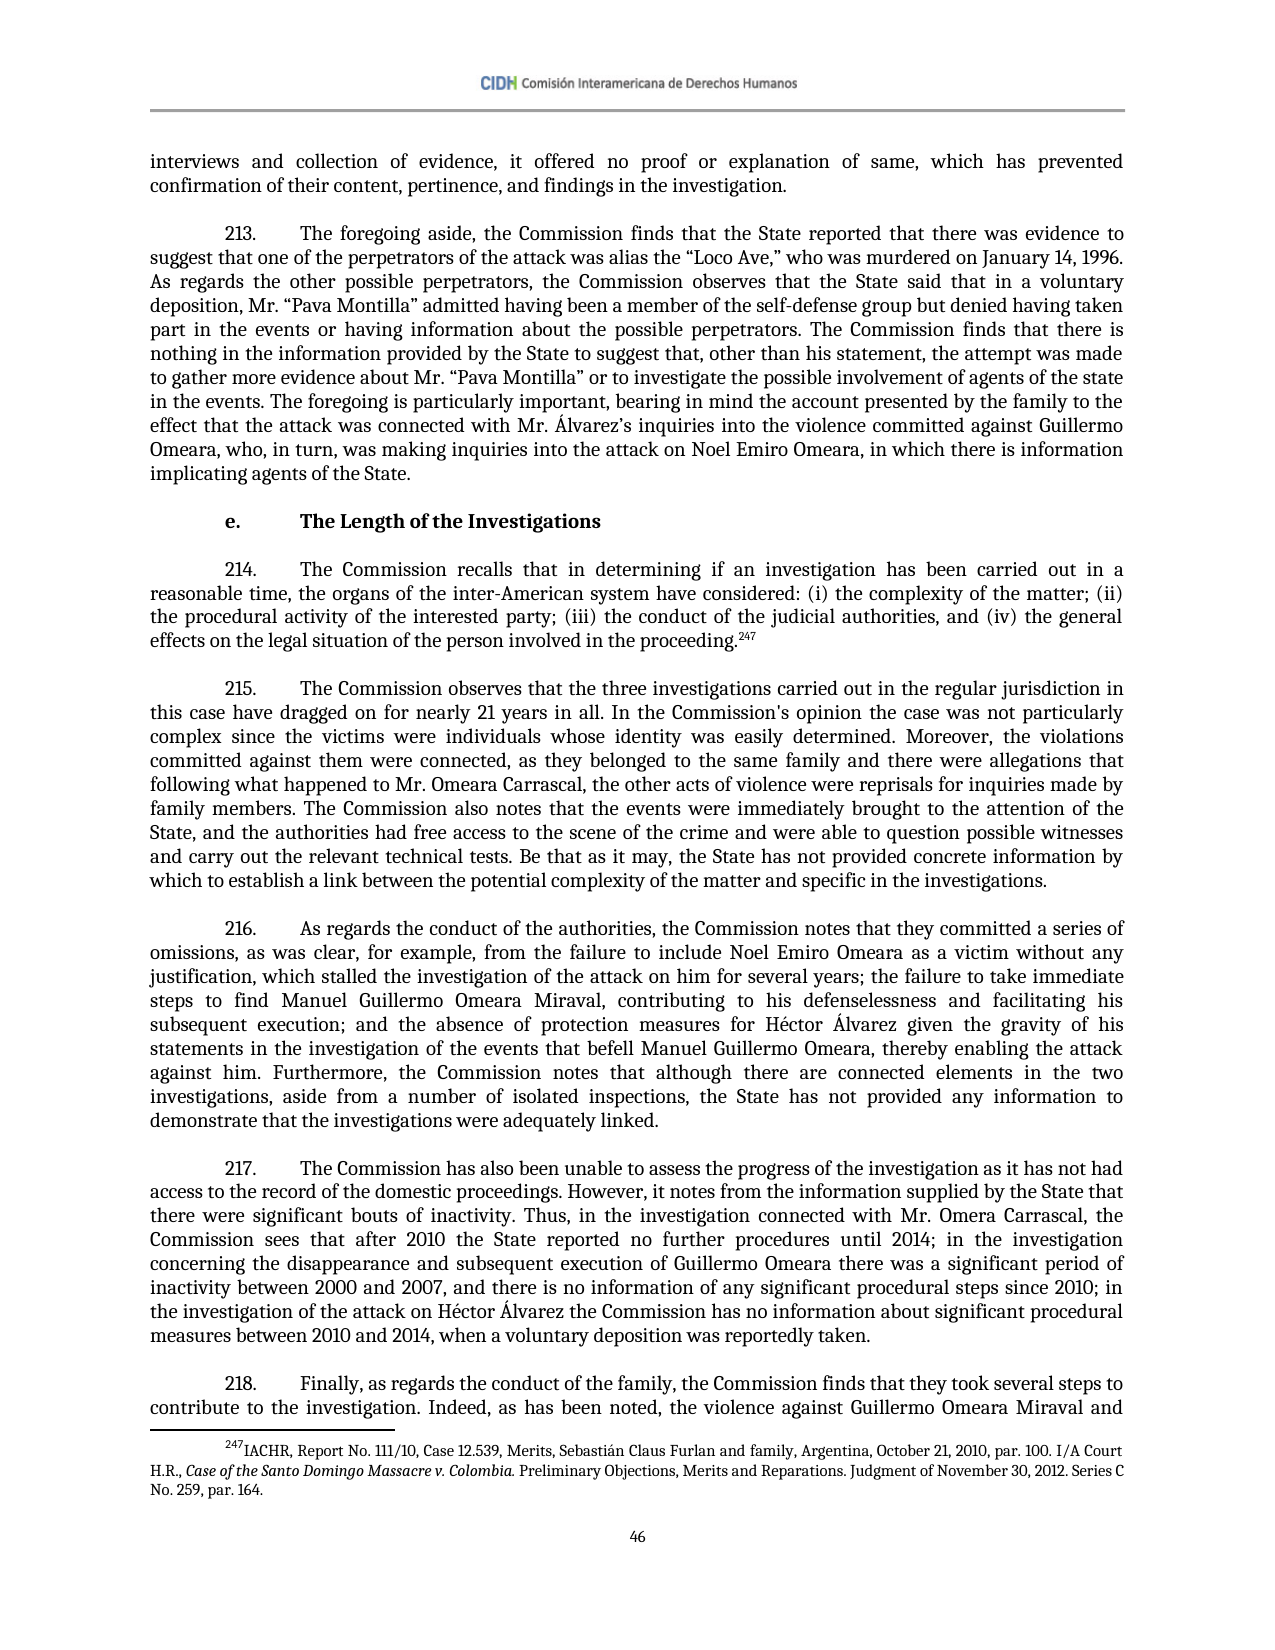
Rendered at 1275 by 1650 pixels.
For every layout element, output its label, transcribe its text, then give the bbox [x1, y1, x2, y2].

list The Commission recalls that in determining if an investigation has been carried out in a reasonable time, the organs of the inter-American system have considered: (i) the complexity of the matter; (ii) the procedural activity of the interested party; (iii) the conduct of the judicial authorities, and (iv) the general effects on the legal situation of the person involved in the proceeding. [150, 557, 1125, 653]
list As regards the conduct of the authorities, the Commission notes that they committed a series of omissions, as was clear, for example, from the failure to include Noel Emiro Omeara as a victim without any justification, which stalled the investigation of the attack on him for several years; the failure to take immediate steps to find Manuel Guillermo Omeara Miraval, contributing to his defenselessness and facilitating his subsequent execution; and the absence of protection measures for Héctor Álvarez given the gravity of his statements in the investigation of the events that befell Manuel Guillermo Omeara, thereby enabling the attack against him. Furthermore, the Commission notes that although there are connected elements in the two investigations, aside from a number of isolated inspections, the State has not provided any information to demonstrate that the investigations were adequately linked. [150, 917, 1125, 1132]
picture [475, 75, 800, 92]
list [150, 1372, 1125, 1420]
list The foregoing aside, the Commission finds that the State reported that there was evidence to suggest that one of the perpetrators of the attack was alias the “Loco Ave,” who was murdered on January 14, 1996. As regards the other possible perpetrators, the Commission observes that the State said that in a voluntary deposition, Mr. “Pava Montilla” admitted having been a member of the self-defense group but denied having taken part in the events or having information about the possible perpetrators. The Commission finds that there is nothing in the information provided by the State to suggest that, other than his statement, the attempt was made to gather more evidence about Mr. “Pava Montilla” or to investigate the possible involvement of agents of the state in the events. The foregoing is particularly important, bearing in mind the account presented by the family to the effect that the attack was connected with Mr. Álvarez’s inquiries into the violence committed against Guillermo Omeara, who, in turn, was making inquiries into the attack on Noel Emiro Omeara, in which there is information implicating agents of the State. [150, 222, 1125, 485]
list The Commission observes that the three investigations carried out in the regular jurisdiction in this case have dragged on for nearly 21 years in all. In the Commission's opinion the case was not particularly complex since the victims were individuals whose identity was easily determined. Moreover, the violations committed against them were connected, as they belonged to the same family and there were allegations that following what happened to Mr. Omeara Carrascal, the other acts of violence were reprisals for inquiries made by family members. The Commission also notes that the events were immediately brought to the attention of the State, and the authorities had free access to the scene of the crime and were able to question possible witnesses and carry out the relevant technical tests. Be that as it may, the State has not provided concrete information by which to establish a link between the potential complexity of the matter and specific in the investigations. [150, 677, 1125, 893]
list The Commission has also been unable to assess the progress of the investigation as it has not had access to the record of the domestic proceedings. However, it notes from the information supplied by the State that there were significant bouts of inactivity. Thus, in the investigation connected with Mr. Omera Carrascal, the Commission sees that after 2010 the State reported no further procedures until 2014; in the investigation concerning the disappearance and subsequent execution of Guillermo Omeara there was a significant period of inactivity between 2000 and 2007, and there is no information of any significant procedural steps since 2010; in the investigation of the attack on Héctor Álvarez the Commission has no information about significant procedural measures between 2010 and 2014, when a voluntary deposition was reportedly taken. [150, 1156, 1125, 1348]
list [150, 150, 1125, 198]
subtitle e. The Length of the Investigations [225, 509, 1125, 533]
